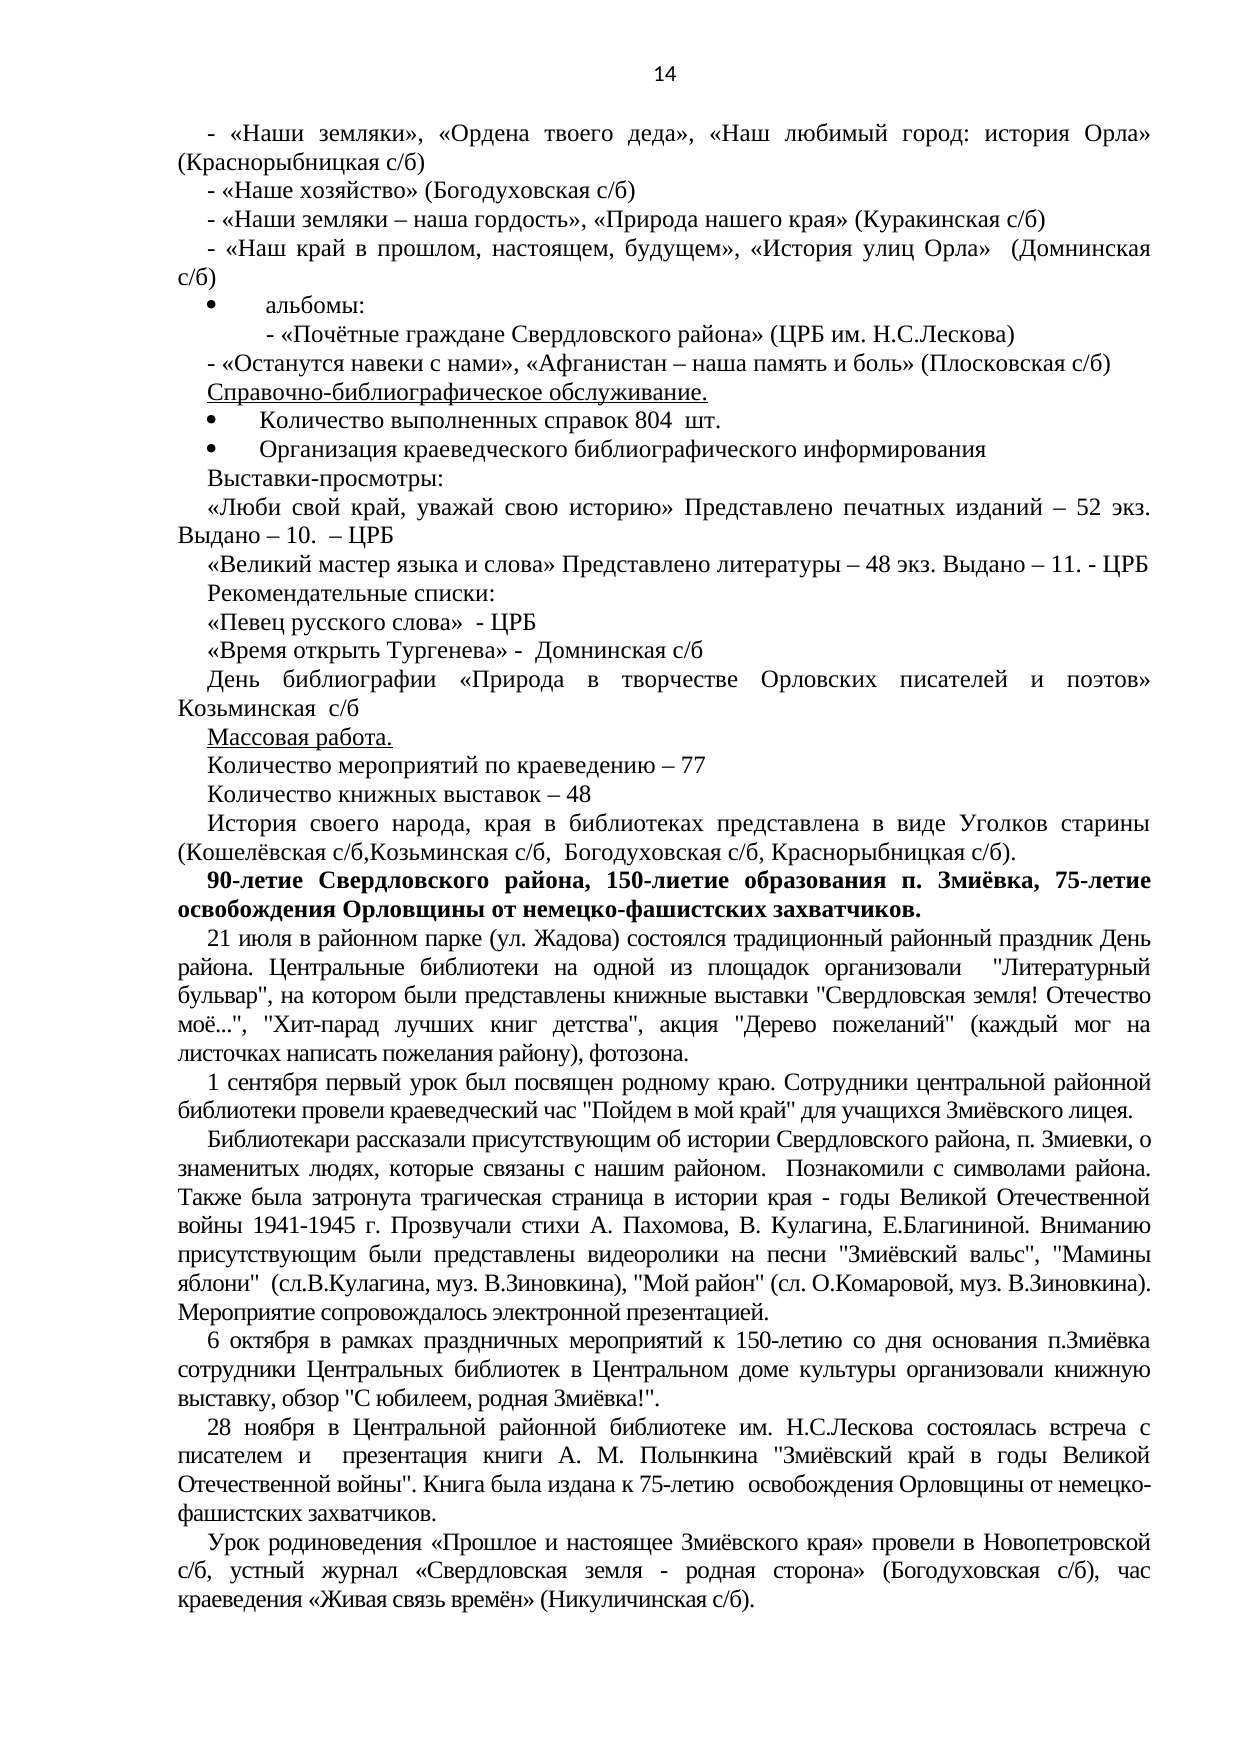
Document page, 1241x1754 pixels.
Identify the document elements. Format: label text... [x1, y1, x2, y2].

text «Великий мастер языка и слова» Представлено литературы – 48 экз. Выдано – 11. - ЦРБ [177, 549, 1152, 578]
text 6 октября в рамках праздничных мероприятий к 150-летию со дня основания п.Змиёвка сотрудники Центральных библиотек в Центральном доме культуры организовали книжную выставку, обзор "С юбилеем, родная Змиёвка!". [177, 1326, 1152, 1412]
text Урок родиноведения «Прошлое и настоящее Змиёвского края» провели в Новопетровской с/б, устный журнал «Свердловская земля - родная сторона» (Богодуховская с/б), час краеведения «Живая связь времён» (Никуличинская с/б). [177, 1527, 1152, 1613]
text День библиографии «Природа в творчестве Орловских писателей и поэтов» Козьминская с/б [177, 664, 1152, 722]
text - «Наши земляки», «Ордена твоего деда», «Наш любимый город: история Орла» (Краснорыбницкая с/б) [177, 118, 1152, 176]
text Справочно-библиографическое обслуживание. [177, 377, 1152, 406]
text «Люби свой край, уважай свою историю» Представлено печатных изданий – 52 экз. Выдано – 10. – ЦРБ [177, 492, 1152, 549]
text - «Наше хозяйство» (Богодуховская с/б) [177, 176, 1152, 204]
text 21 июля в районном парке (ул. Жадова) состоялся традиционный районный праздник День района. Центральные библиотеки на одной из площадок организовали "Литературный бульвар", на котором были представлены книжные выставки "Свердловская земля! Отечество моё...", "Хит-парад лучших книг детства", акция "Дерево пожеланий" (каждый мог на листочках написать пожелания району), фотозона. [177, 923, 1152, 1067]
text - «Наш край в прошлом, настоящем, будущем», «История улиц Орла» (Домнинская с/б) [177, 233, 1152, 291]
text Выставки-просмотры: [177, 463, 1152, 492]
text 90-летие Свердловского района, 150-лиетие образования п. Змиёвка, 75-летие освобождения Орловщины от немецко-фашистских захватчиков. [177, 866, 1152, 923]
text 1 сентября первый урок был посвящен родному краю. Сотрудники центральной районной библиотеки провели краеведческий час "Пойдем в мой край" для учащихся Змиёвского лицея. [177, 1067, 1152, 1124]
text Массовая работа. [177, 722, 1152, 751]
text Количество мероприятий по краеведению – 77 [177, 751, 1152, 779]
text - «Останутся навеки с нами», «Афганистан – наша память и боль» (Плосковская с/б) [177, 348, 1152, 377]
list Организация краеведческого библиографического информирования [177, 434, 1152, 463]
text История своего народа, края в библиотеках представлена в виде Уголков старины (Кошелёвская с/б,Козьминская с/б, Богодуховская с/б, Краснорыбницкая с/б). [177, 808, 1152, 866]
text - «Почётные граждане Свердловского района» (ЦРБ им. Н.С.Лескова) [236, 319, 1152, 348]
text «Певец русского слова» - ЦРБ [177, 607, 1152, 636]
text Количество книжных выставок – 48 [177, 779, 1152, 808]
list Количество выполненных справок 804 шт. [177, 406, 1152, 434]
list альбомы: [177, 291, 1152, 319]
text Рекомендательные списки: [177, 578, 1152, 607]
text «Время открыть Тургенева» - Домнинская с/б [177, 636, 1152, 664]
text - «Наши земляки – наша гордость», «Природа нашего края» (Куракинская с/б) [177, 204, 1152, 233]
text Библиотекари рассказали присутствующим об истории Свердловского района, п. Змиевки, о знаменитых людях, которые связаны с нашим районом. Познакомили с символами района. Также была затронута трагическая страница в истории края - годы Великой Отечественной войны 1941-1945 г. Прозвучали стихи А. Пахомова, В. Кулагина, Е.Благининой. Вниманию присутствующим были представлены видеоролики на песни "Змиёвский вальс", "Мамины яблони" (сл.В.Кулагина, муз. В.Зиновкина), "Мой район" (сл. О.Комаровой, муз. В.Зиновкина). Мероприятие сопровождалось электронной презентацией. [177, 1124, 1152, 1326]
text 28 ноября в Центральной районной библиотеке им. Н.С.Лескова состоялась встреча с писателем и презентация книги А. М. Полынкина "Змиёвский край в годы Великой Отечественной войны". Книга была издана к 75-летию освобождения Орловщины от немецко-фашистских захватчиков. [177, 1412, 1152, 1527]
